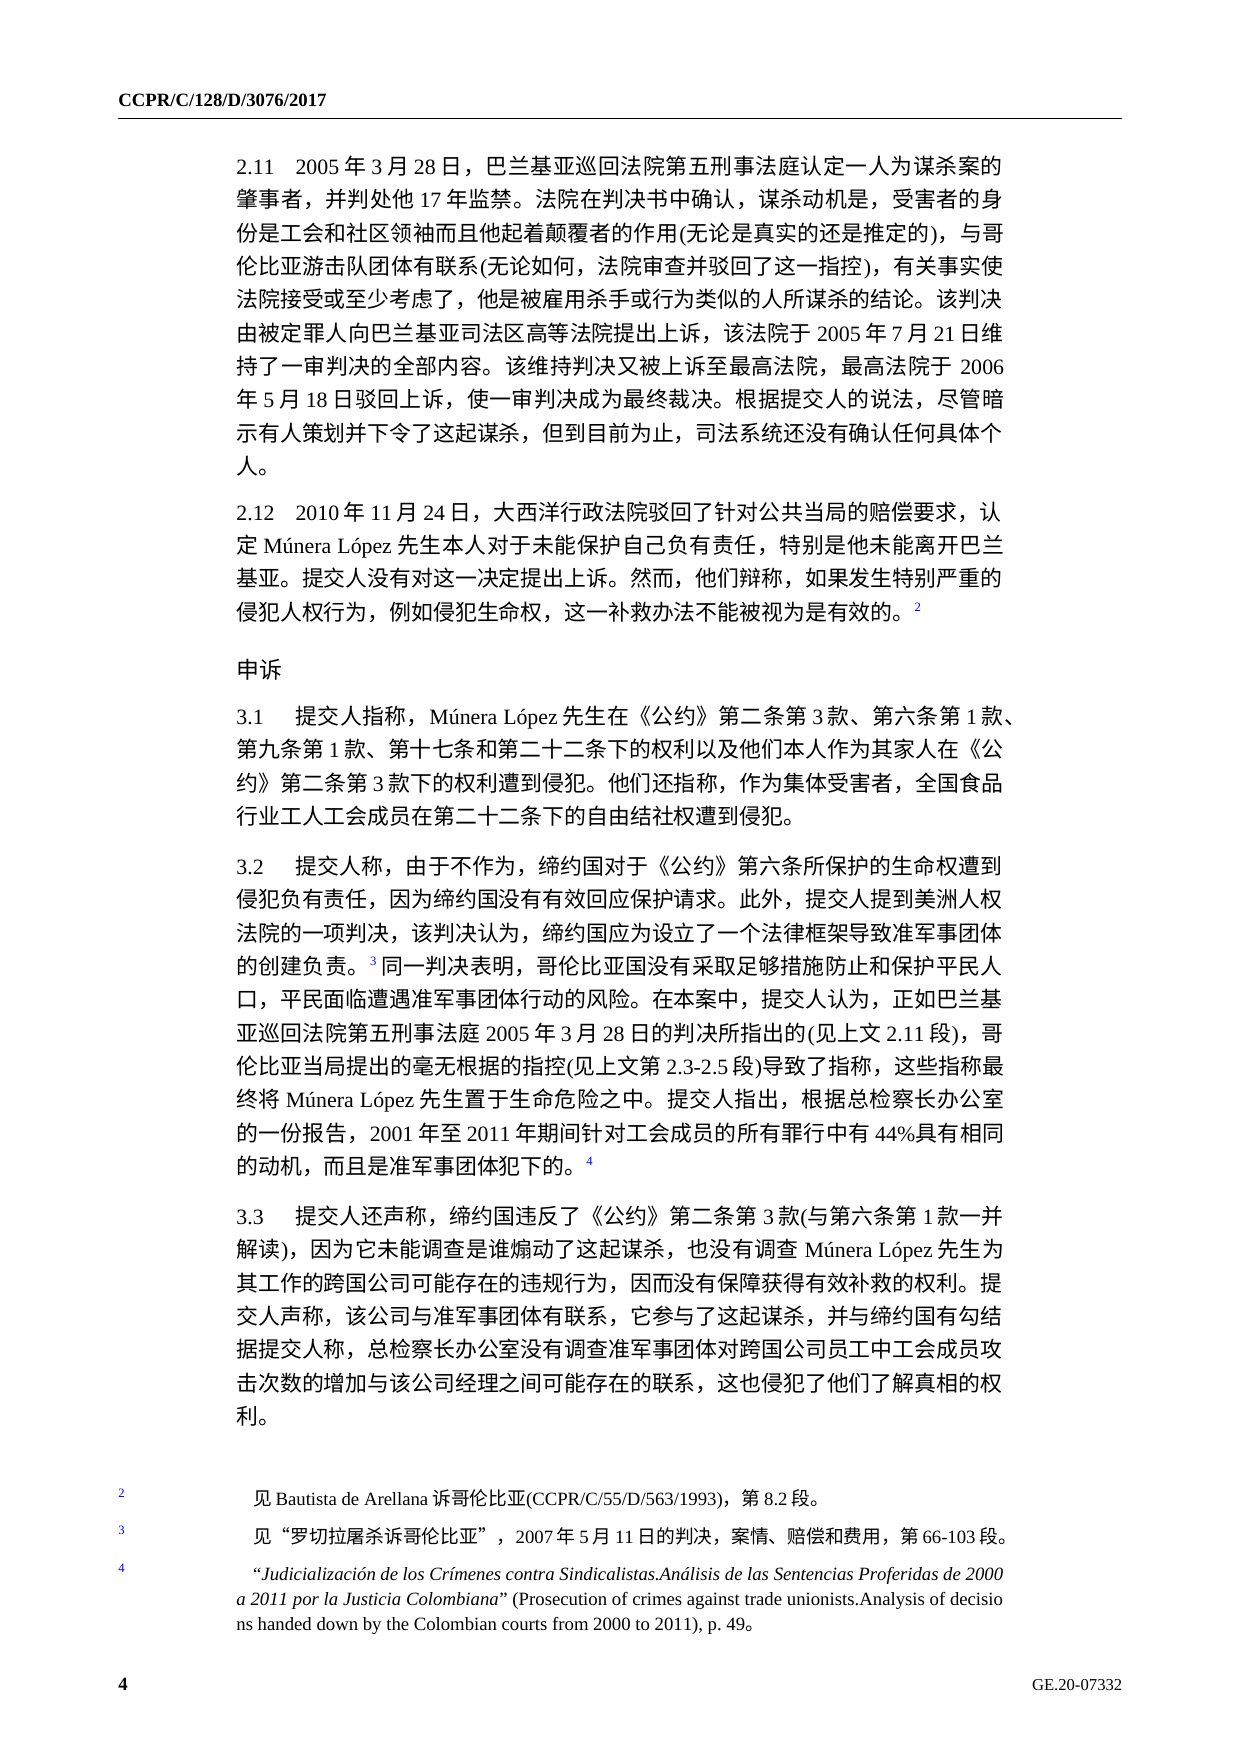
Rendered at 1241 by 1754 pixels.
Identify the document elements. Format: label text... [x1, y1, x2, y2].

text 3.2 提交人称，由于不作为，缔约国对于《公约》第六条所保护的生命权遭到侵犯负有责任，因为缔约国没有有效回应保护请求。此外，提交人提到美洲人权法院的一项判决，该判决认为，缔约国应为设立了一个法律框架导致准军事团体的创建负责。 同一判决表明，哥伦比亚国没有采取足够措施防止和保护平民人口，平民面临遭遇准军事团体行动的风险。在本案中，提交人认为，正如巴兰基亚巡回法院第五刑事法庭2005年3月28日的判决所指出的(见上文2.11段)，哥伦比亚当局提出的毫无根据的指控(见上文第2.3-2.5段)导致了指称，这些指称最终将Múnera López先生置于生命危险之中。提交人指出，根据总检察长办公室的一份报告，2001年至2011年期间针对工会成员的所有罪行中有44%具有相同的动机，而且是准军事团体犯下的。 [236, 848, 1004, 1181]
text 2.11 2005年3月28日，巴兰基亚巡回法院第五刑事法庭认定一人为谋杀案的肇事者，并判处他17年监禁。法院在判决书中确认，谋杀动机是，受害者的身份是工会和社区领袖而且他起着颠覆者的作用(无论是真实的还是推定的)，与哥伦比亚游击队团体有联系(无论如何，法院审查并驳回了这一指控)，有关事实使法院接受或至少考虑了，他是被雇用杀手或行为类似的人所谋杀的结论。该判决由被定罪人向巴兰基亚司法区高等法院提出上诉，该法院于2005年7月21日维持了一审判决的全部内容。该维持判决又被上诉至最高法院，最高法院于2006年5月18日驳回上诉，使一审判决成为最终裁决。根据提交人的说法，尽管暗示有人策划并下令了这起谋杀，但到目前为止，司法系统还没有确认任何具体个人。 [236, 148, 1004, 481]
text 3.3 提交人还声称，缔约国违反了《公约》第二条第3款(与第六条第1款一并解读)，因为它未能调查是谁煽动了这起谋杀，也没有调查Múnera López先生为其工作的跨国公司可能存在的违规行为，因而没有保障获得有效补救的权利。提交人声称，该公司与准军事团体有联系，它参与了这起谋杀，并与缔约国有勾结。据提交人称，总检察长办公室没有调查准军事团体对跨国公司员工中工会成员攻击次数的增加与该公司经理之间可能存在的联系，这也侵犯了他们了解真相的权利。 [236, 1198, 1004, 1431]
text 申诉 [118, 652, 1004, 685]
text 3.1 提交人指称，Múnera López先生在《公约》第二条第3款、第六条第1款、第九条第1款、第十七条和第二十二条下的权利以及他们本人作为其家人在《公约》第二条第3款下的权利遭到侵犯。他们还指称，作为集体受害者，全国食品行业工人工会成员在第二十二条下的自由结社权遭到侵犯。 [236, 698, 1004, 831]
text 2.12 2010年11月24日，大西洋行政法院驳回了针对公共当局的赔偿要求，认定Múnera López先生本人对于未能保护自己负有责任，特别是他未能离开巴兰基亚。提交人没有对这一决定提出上诉。然而，他们辩称，如果发生特别严重的侵犯人权行为，例如侵犯生命权，这一补救办法不能被视为是有效的。 [236, 493, 1004, 627]
